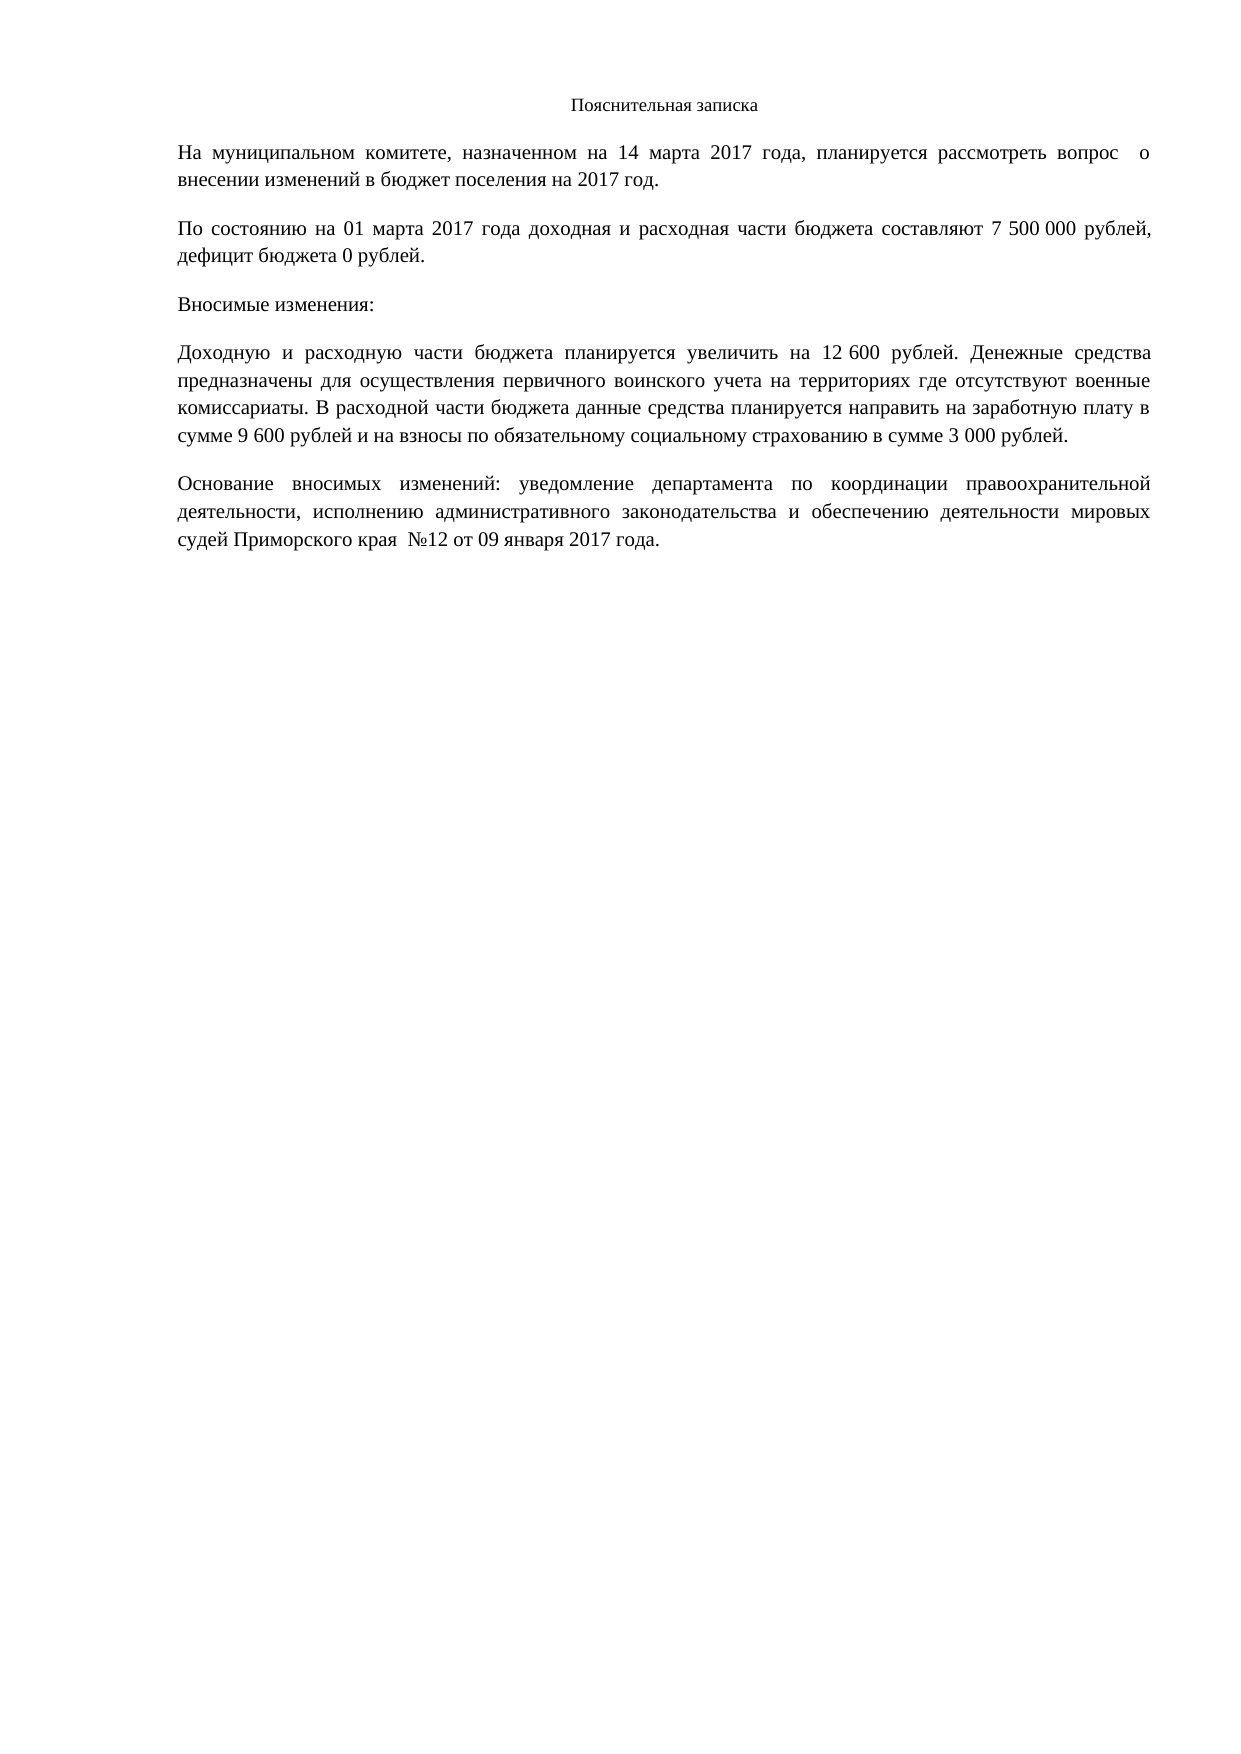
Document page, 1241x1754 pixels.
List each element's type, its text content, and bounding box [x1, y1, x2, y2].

text Доходную и расходную части бюджета планируется увеличить на 12 600 рублей. Денежные средства предназначены для осуществления первичного воинского учета на территориях где отсутствуют военные комиссариаты. В расходной части бюджета данные средства планируется направить на заработную плату в сумме 9 600 рублей и на взносы по обязательному социальному страхованию в сумме 3 000 рублей. [177, 340, 1152, 447]
text На муниципальном комитете, назначенном на 14 марта 2017 года, планируется рассмотреть вопрос о внесении изменений в бюджет поселения на 2017 год. [177, 139, 1152, 191]
text Пояснительная записка [177, 94, 1152, 116]
text Вносимые изменения: [177, 292, 1152, 316]
text По состоянию на 01 марта 2017 года доходная и расходная части бюджета составляют 7 500 000 рублей, дефицит бюджета 0 рублей. [177, 216, 1152, 267]
text Основание вносимых изменений: уведомление департамента по координации правоохранительной деятельности, исполнению административного законодательства и обеспечению деятельности мировых судей Приморского края №12 от 09 января 2017 года. [177, 471, 1152, 551]
